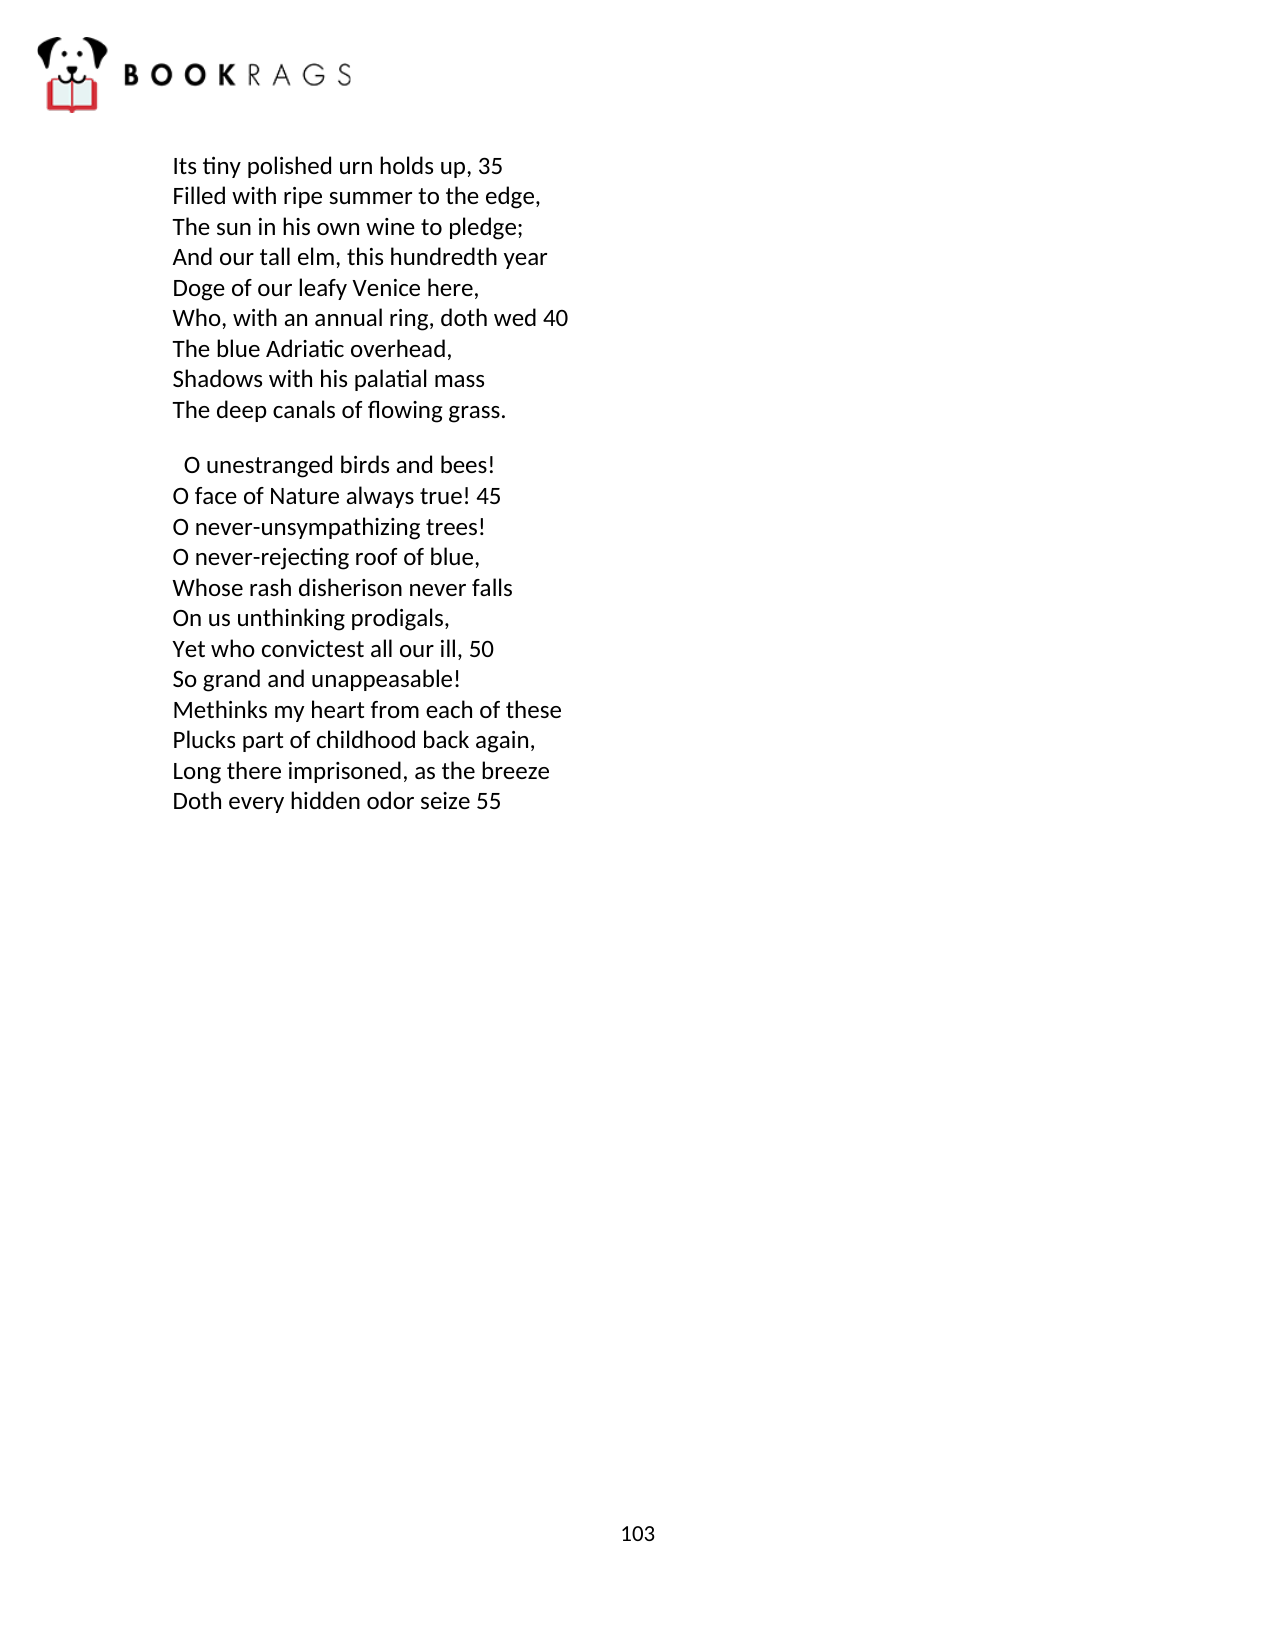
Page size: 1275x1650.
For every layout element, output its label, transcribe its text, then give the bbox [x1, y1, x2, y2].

text O unestranged birds and bees! O face of Nature always true! 45 O never-unsympathizing trees! O never-rejecting roof of blue, Whose rash disherison never falls On us unthinking prodigals, Yet who convictest all our ill, 50 So grand and unappeasable! Methinks my heart from each of these Plucks part of childhood back again, Long there imprisoned, as the breeze Doth every hidden odor seize 55 [150, 450, 1125, 816]
picture [37, 37, 351, 113]
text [150, 150, 1125, 425]
